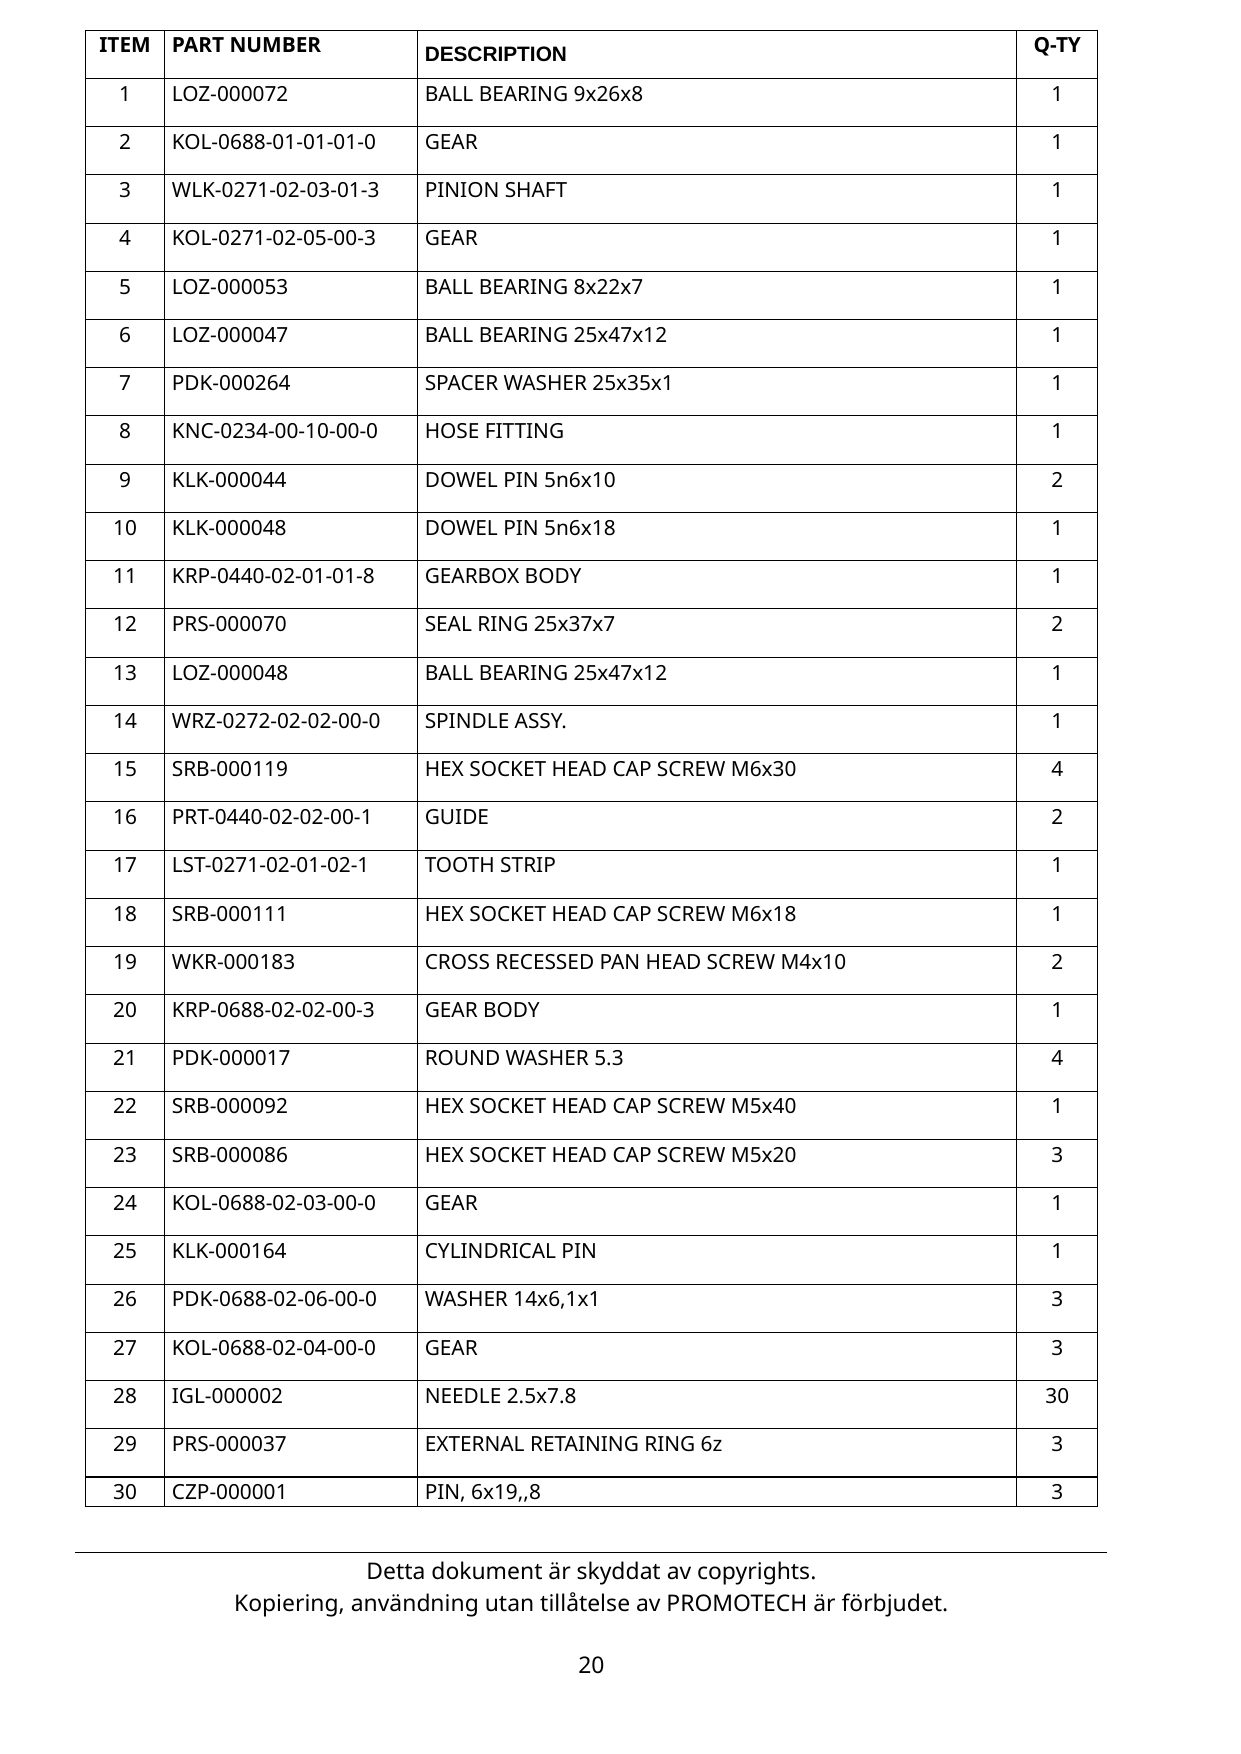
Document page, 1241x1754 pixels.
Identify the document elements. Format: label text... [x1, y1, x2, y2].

table_cell 20 [86, 995, 164, 1042]
table_cell 5 [86, 272, 164, 319]
table_cell 1 [1017, 706, 1097, 753]
table_cell 10 [86, 513, 164, 560]
table_cell 1 [86, 79, 164, 126]
table_cell KOL-0688-01-01-01-0 [165, 127, 417, 174]
table_cell 14 [86, 706, 164, 753]
table_cell 24 [86, 1188, 164, 1235]
table_cell 4 [1017, 1044, 1097, 1091]
table_cell 4 [1017, 754, 1097, 801]
table_cell 4 [86, 224, 164, 271]
table_cell IGL-000002 [165, 1381, 417, 1428]
table_cell 8 [86, 416, 164, 464]
table_cell LOZ-000048 [165, 658, 417, 705]
table_cell BALL BEARING 8x22x7 [418, 272, 1016, 319]
table_cell GEAR [418, 127, 1016, 174]
table_cell 1 [1017, 320, 1097, 367]
table_cell SPINDLE ASSY. [418, 706, 1016, 753]
table_cell 6 [86, 320, 164, 367]
table_cell 1 [1017, 851, 1097, 898]
table_cell KOL-0271-02-05-00-3 [165, 224, 417, 271]
table_cell 1 [1017, 175, 1097, 222]
table_cell BALL BEARING 25x47x12 [418, 320, 1016, 367]
table_cell 26 [86, 1285, 164, 1332]
table_cell PINION SHAFT [418, 175, 1016, 222]
table_cell HEX SOCKET HEAD CAP SCREW M5x40 [418, 1092, 1016, 1139]
table_cell SPACER WASHER 25x35x1 [418, 368, 1016, 415]
table_cell GEAR BODY [418, 995, 1016, 1042]
table_cell WLK-0271-02-03-01-3 [165, 175, 417, 222]
table_cell CROSS RECESSED PAN HEAD SCREW M4x10 [418, 947, 1016, 994]
table_cell SRB-000092 [165, 1092, 417, 1139]
table_cell PIN, 6x19,,8 [418, 1478, 1016, 1506]
table_cell 25 [86, 1236, 164, 1283]
table_cell HEX SOCKET HEAD CAP SCREW M6x30 [418, 754, 1016, 801]
table_cell 3 [1017, 1285, 1097, 1332]
table_cell 13 [86, 658, 164, 705]
table_cell LOZ-000053 [165, 272, 417, 319]
table_cell 11 [86, 561, 164, 608]
table_cell 1 [1017, 368, 1097, 415]
table_cell GUIDE [418, 802, 1016, 849]
table_cell 29 [86, 1429, 164, 1476]
table_cell PDK-000017 [165, 1044, 417, 1091]
table_cell SRB-000111 [165, 899, 417, 946]
table_cell PRS-000037 [165, 1429, 417, 1476]
table_cell EXTERNAL RETAINING RING 6z [418, 1429, 1016, 1476]
table_cell 1 [1017, 995, 1097, 1042]
table_cell 2 [1017, 609, 1097, 657]
table_header PART NUMBER [165, 31, 417, 78]
table_cell 16 [86, 802, 164, 849]
table_cell 1 [1017, 658, 1097, 705]
table_cell SEAL RING 25x37x7 [418, 609, 1016, 657]
table_cell 17 [86, 851, 164, 898]
table_cell 7 [86, 368, 164, 415]
table_cell 1 [1017, 1188, 1097, 1235]
table_cell 1 [1017, 561, 1097, 608]
table_header DESCRIPTION [418, 31, 1016, 78]
table_cell SRB-000119 [165, 754, 417, 801]
table_cell 9 [86, 465, 164, 512]
table_cell KOL-0688-02-04-00-0 [165, 1333, 417, 1380]
table_cell KLK-000164 [165, 1236, 417, 1283]
table_cell KOL-0688-02-03-00-0 [165, 1188, 417, 1235]
table_cell ROUND WASHER 5.3 [418, 1044, 1016, 1091]
table_cell WKR-000183 [165, 947, 417, 994]
table_cell 3 [1017, 1140, 1097, 1187]
table_cell 3 [1017, 1429, 1097, 1476]
table_cell 1 [1017, 127, 1097, 174]
table_cell WRZ-0272-02-02-00-0 [165, 706, 417, 753]
table_cell HEX SOCKET HEAD CAP SCREW M6x18 [418, 899, 1016, 946]
table_cell GEAR [418, 1333, 1016, 1380]
table_cell 30 [1017, 1381, 1097, 1428]
table_cell KLK-000048 [165, 513, 417, 560]
table_cell 2 [1017, 802, 1097, 849]
table_cell 21 [86, 1044, 164, 1091]
table_header Q-TY [1017, 31, 1097, 78]
table_cell WASHER 14x6,1x1 [418, 1285, 1016, 1332]
table_cell 18 [86, 899, 164, 946]
table_cell GEAR [418, 224, 1016, 271]
table_cell SRB-000086 [165, 1140, 417, 1187]
table_cell 30 [86, 1478, 164, 1506]
table_cell PDK-0688-02-06-00-0 [165, 1285, 417, 1332]
table_cell CZP-000001 [165, 1478, 417, 1506]
table_cell PDK-000264 [165, 368, 417, 415]
table_cell 19 [86, 947, 164, 994]
table_cell NEEDLE 2.5x7.8 [418, 1381, 1016, 1428]
table_cell GEARBOX BODY [418, 561, 1016, 608]
table_cell 2 [1017, 465, 1097, 512]
table_cell 1 [1017, 416, 1097, 464]
table_cell BALL BEARING 25x47x12 [418, 658, 1016, 705]
table_cell 15 [86, 754, 164, 801]
table_cell 1 [1017, 79, 1097, 126]
table_cell LST-0271-02-01-02-1 [165, 851, 417, 898]
table_cell BALL BEARING 9x26x8 [418, 79, 1016, 126]
table_cell 2 [86, 127, 164, 174]
table_cell KLK-000044 [165, 465, 417, 512]
table_cell 23 [86, 1140, 164, 1187]
table_cell 12 [86, 609, 164, 657]
table_cell DOWEL PIN 5n6x10 [418, 465, 1016, 512]
table_cell 1 [1017, 1236, 1097, 1283]
table_cell DOWEL PIN 5n6x18 [418, 513, 1016, 560]
table_cell LOZ-000072 [165, 79, 417, 126]
table_cell GEAR [418, 1188, 1016, 1235]
table_cell HEX SOCKET HEAD CAP SCREW M5x20 [418, 1140, 1016, 1187]
table_cell 1 [1017, 224, 1097, 271]
table_cell 1 [1017, 1092, 1097, 1139]
table_cell CYLINDRICAL PIN [418, 1236, 1016, 1283]
table_cell LOZ-000047 [165, 320, 417, 367]
table_cell PRT-0440-02-02-00-1 [165, 802, 417, 849]
table_cell 3 [1017, 1333, 1097, 1380]
table_cell KNC-0234-00-10-00-0 [165, 416, 417, 464]
table_cell 22 [86, 1092, 164, 1139]
table_cell KRP-0688-02-02-00-3 [165, 995, 417, 1042]
table_cell 3 [1017, 1478, 1097, 1506]
table_header ITEM [86, 31, 164, 78]
table_cell PRS-000070 [165, 609, 417, 657]
table_cell 1 [1017, 272, 1097, 319]
table_cell 1 [1017, 899, 1097, 946]
table_cell 3 [86, 175, 164, 222]
table_cell 28 [86, 1381, 164, 1428]
table_cell TOOTH STRIP [418, 851, 1016, 898]
table_cell KRP-0440-02-01-01-8 [165, 561, 417, 608]
table_cell 1 [1017, 513, 1097, 560]
table_cell 27 [86, 1333, 164, 1380]
table_cell HOSE FITTING [418, 416, 1016, 464]
table_cell 2 [1017, 947, 1097, 994]
